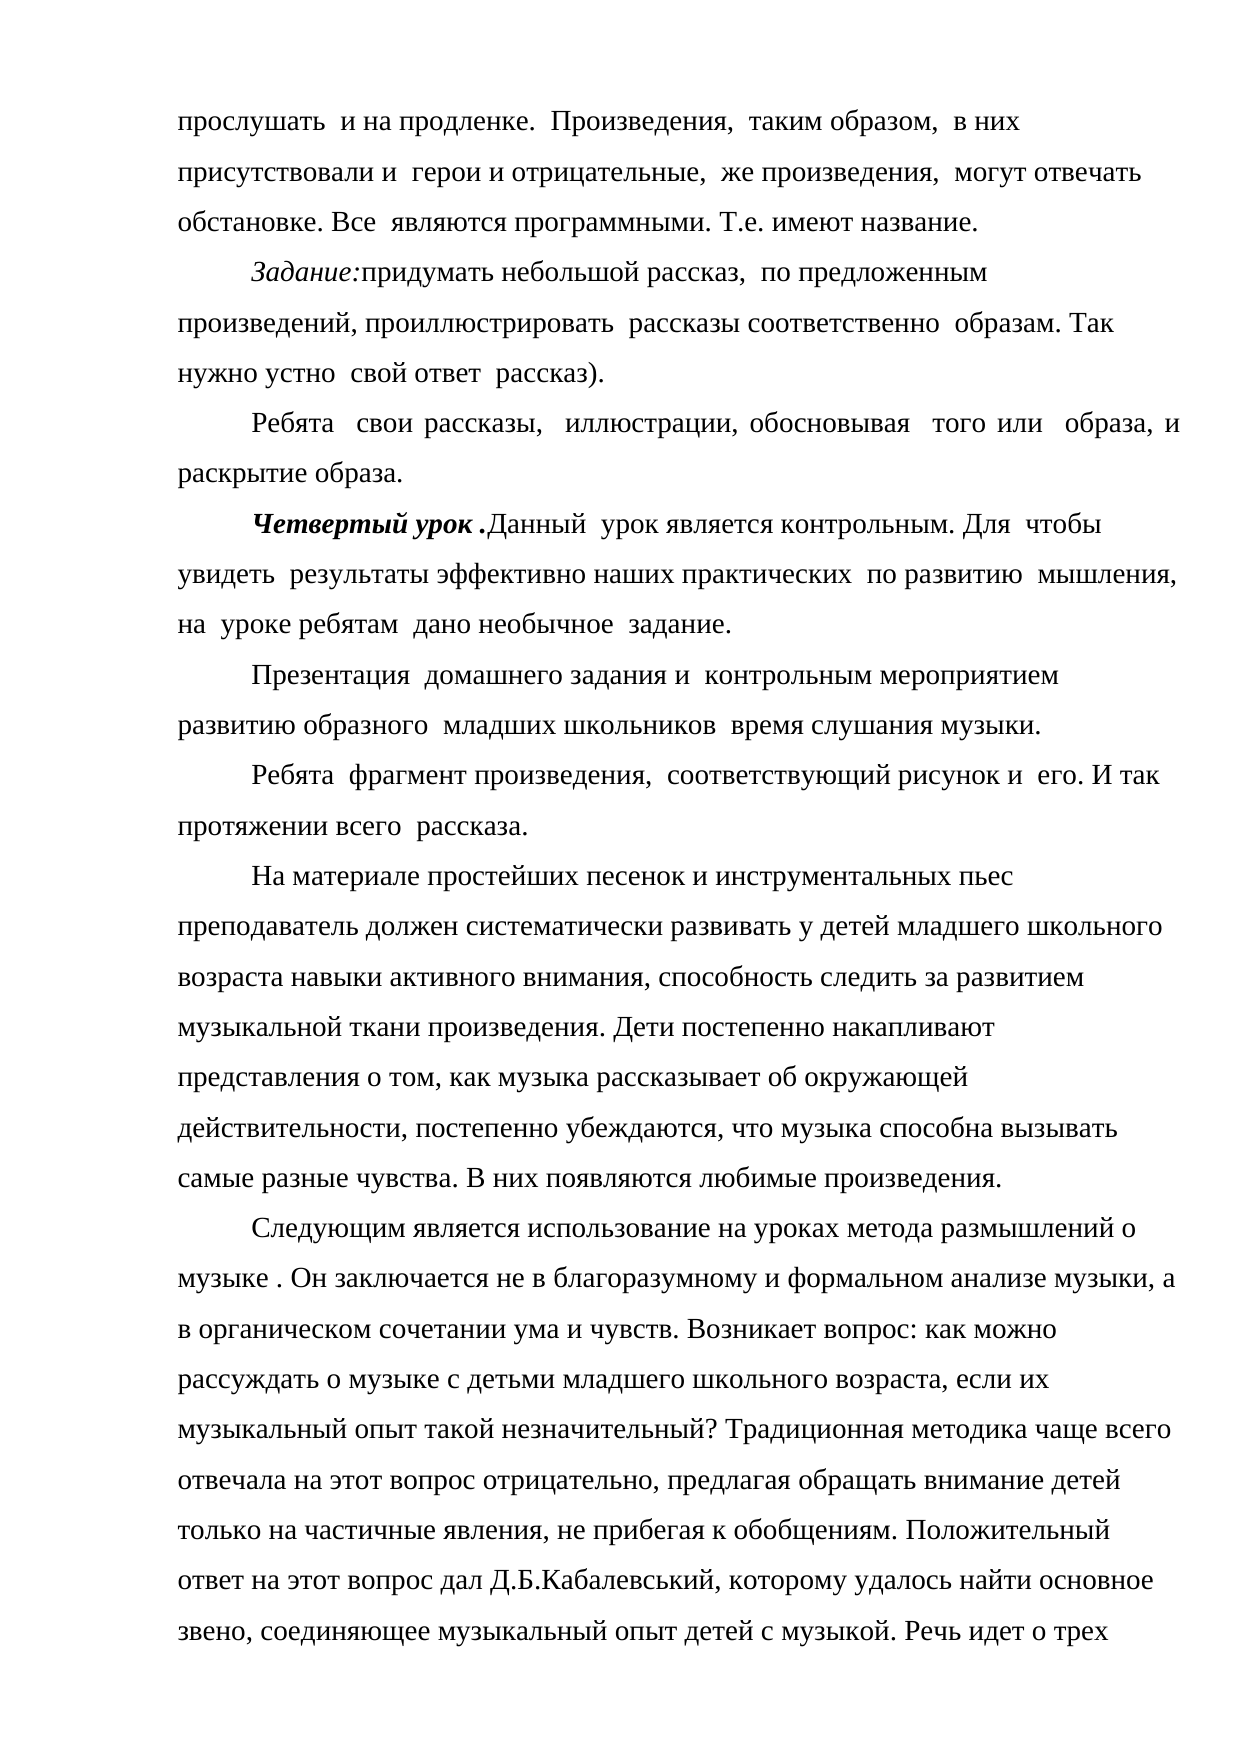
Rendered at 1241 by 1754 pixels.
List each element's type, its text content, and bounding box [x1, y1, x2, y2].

text Ребята фрагмент произведения, соответствующий рисунок и его. И так протяжении всего рассказа. [177, 757, 1181, 841]
text Ребята свои рассказы, иллюстрации, обосновывая того или образа, и раскрытие образа. [177, 405, 1181, 489]
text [177, 1210, 1181, 1646]
text Четвертый урок .Данный урок является контрольным. Для чтобы увидеть результаты эффективно наших практических по развитию мышления, на уроке ребятам дано необычное задание. [177, 506, 1181, 640]
text Презентация домашнего задания и контрольным мероприятием развитию образного младших школьников время слушания музыки. [177, 657, 1181, 741]
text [177, 103, 1181, 238]
text Задание:придумать небольшой рассказ, по предложенным произведений, проиллюстрировать рассказы соответственно образам. Так нужно устно свой ответ рассказ). [177, 254, 1181, 388]
text На материале простейших песенок и инструментальных пьес преподаватель должен систематически развивать у детей младшего школьного возраста навыки активного внимания, способность следить за развитием музыкальной ткани произведения. Дети постепенно накапливают представления о том, как музыка рассказывает об окружающей действительности, постепенно убеждаются, что музыка способна вызывать самые разные чувства. В них появляются любимые произведения. [177, 858, 1181, 1193]
